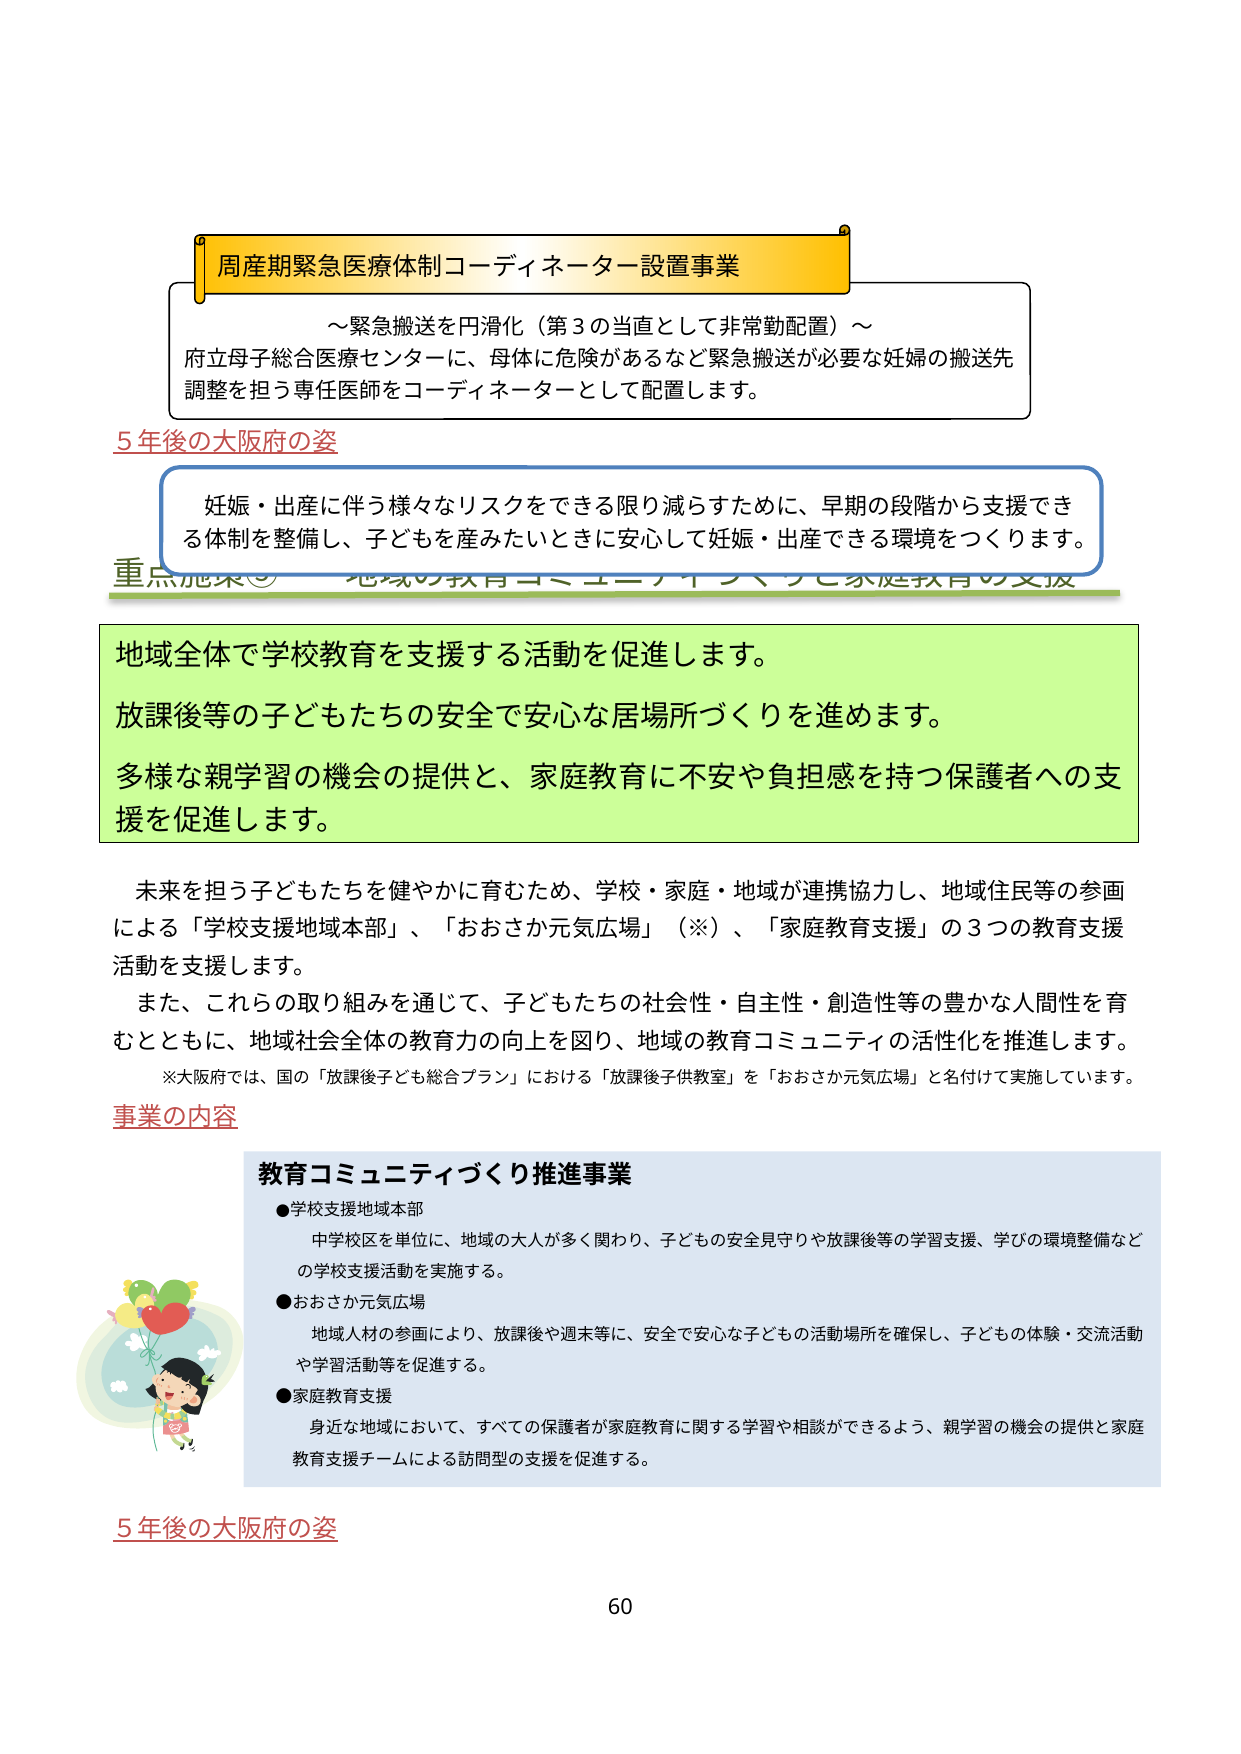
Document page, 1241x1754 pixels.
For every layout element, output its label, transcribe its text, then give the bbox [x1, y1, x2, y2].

text ５年後の大阪府の姿 [112, 1508, 1128, 1546]
text 重点施策⑤ 地域の教育コミュニティづくりと家庭教育の支援 [112, 533, 1073, 592]
text 事業の内容 [112, 1096, 1128, 1133]
text ※大阪府では、国の「放課後子ども総合プラン」における「放課後子供教室」を「おおさか元気広場」と名付けて実施しています。 [112, 1058, 1128, 1096]
text ５年後の大阪府の姿 [112, 421, 1128, 458]
text 未来を担う子どもたちを健やかに育むため、学校・家庭・地域が連携協力し、地域住民等の参画による「学校支援地域本部」、「おおさか元気広場」（※）、「家庭教育支援」の３つの教育支援活動を支援します。 [112, 871, 1128, 983]
text 重点施策⑤ 地域の教育コミュニティづくりと家庭教育の支援 [193, 533, 1128, 608]
text また、これらの取り組みを通じて、子どもたちの社会性・自主性・創造性等の豊かな人間性を育むとともに、地域社会全体の教育力の向上を図り、地域の教育コミュニティの活性化を推進します。 [112, 983, 1128, 1058]
